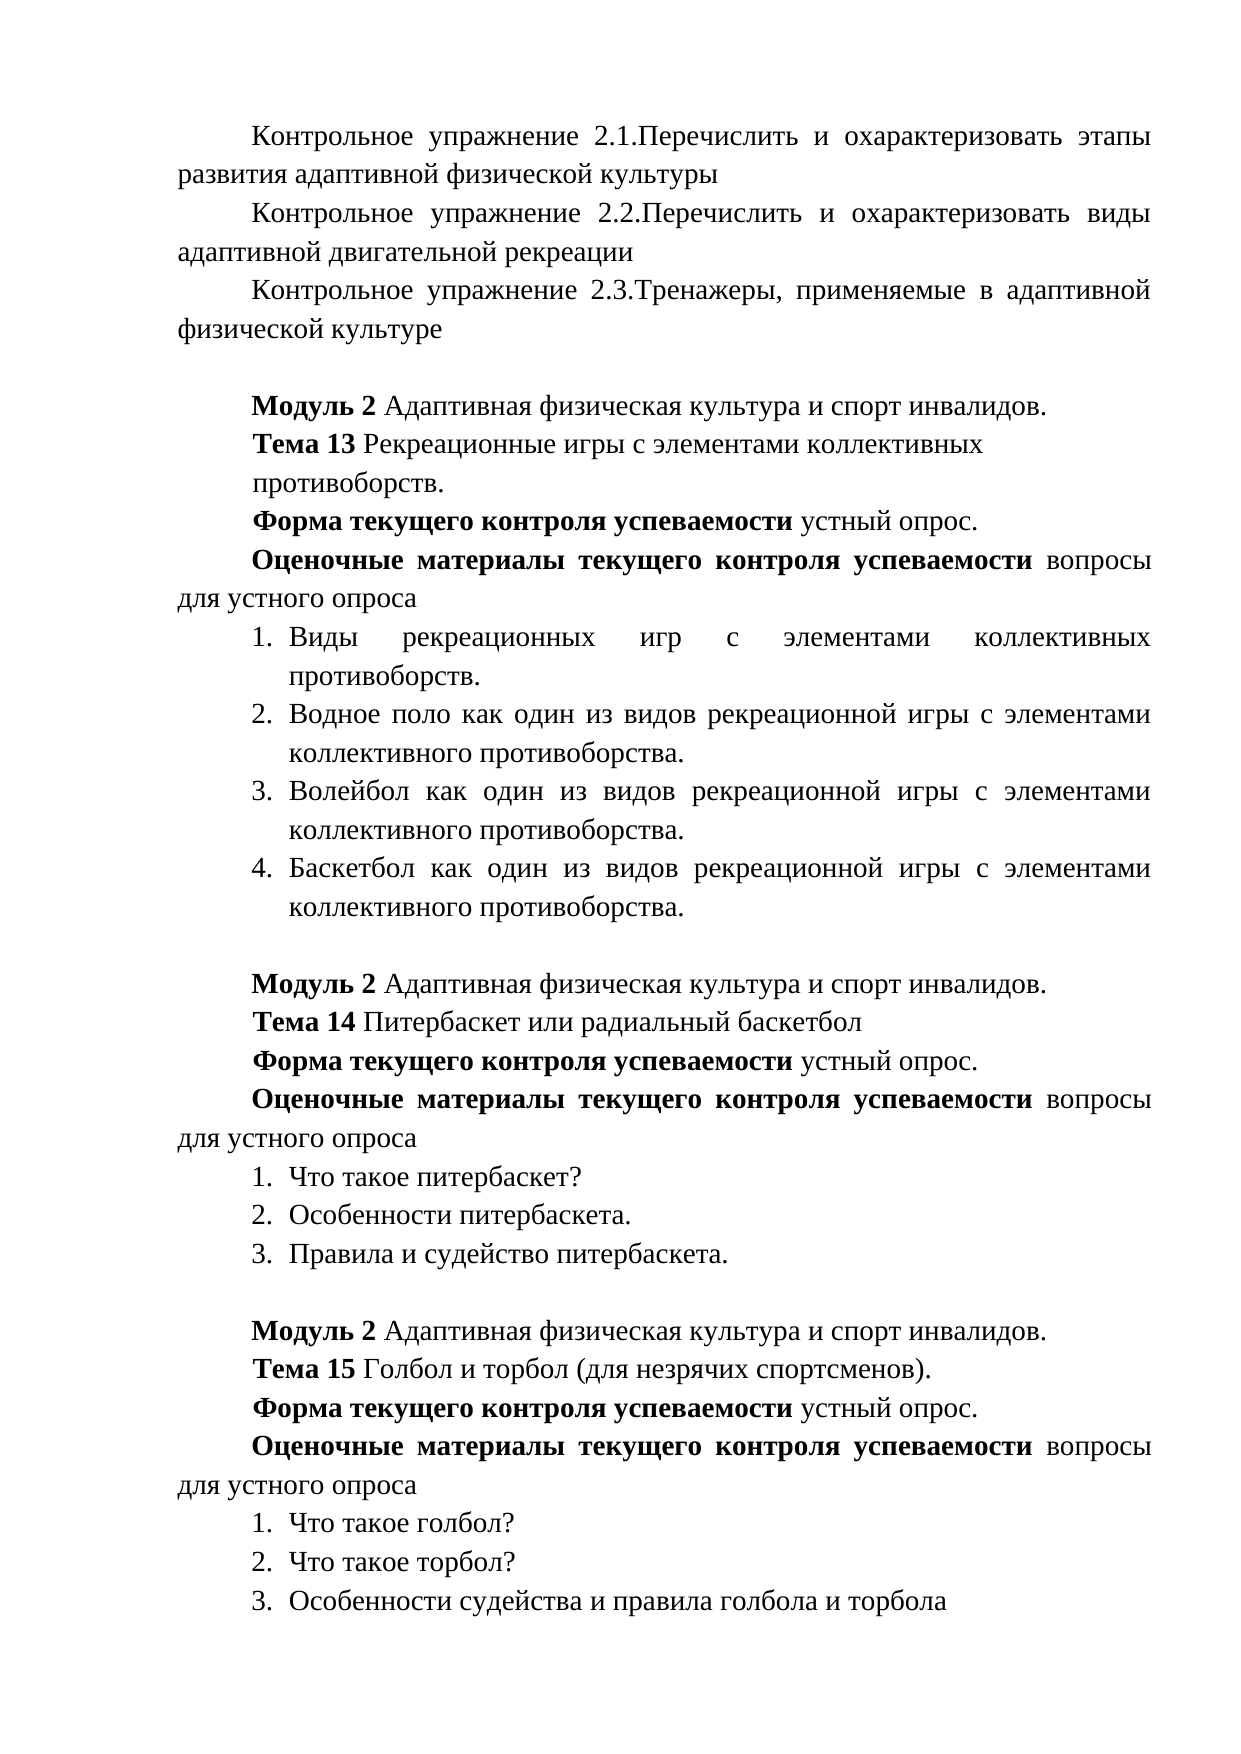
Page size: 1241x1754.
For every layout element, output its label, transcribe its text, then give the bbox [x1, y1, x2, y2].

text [177, 1428, 1152, 1501]
list Модуль 2 Адаптивная физическая культура и спорт инвалидов. [177, 1313, 1152, 1346]
list Особенности питербаскета. [251, 1197, 1152, 1231]
list Особенности судейства и правила голбола и торбола [251, 1583, 1152, 1616]
list Что такое торбол? [251, 1544, 1152, 1578]
list Что такое голбол? [251, 1506, 1152, 1539]
text Оценочные материалы текущего контроля успеваемости вопросы для устного опроса [177, 1082, 1152, 1154]
list Форма текущего контроля успеваемости устный опрос. [252, 1043, 1152, 1077]
list Контрольное упражнение 2.2.Перечислить и охарактеризовать виды адаптивной двигательной рекреации [177, 195, 1152, 267]
list Форма текущего контроля успеваемости устный опрос. [252, 503, 1152, 537]
list Волейбол как один из видов рекреационной игры с элементами коллективного противоборства. [251, 773, 1152, 845]
list Баскетбол как один из видов рекреационной игры с элементами коллективного противоборства. [251, 850, 1152, 922]
list Модуль 2 Адаптивная физическая культура и спорт инвалидов. [177, 966, 1152, 999]
list Контрольное упражнение 2.3.Тренажеры, применяемые в адаптивной физической культуре [177, 272, 1152, 344]
list Тема 14 Питербаскет или радиальный баскетбол [252, 1004, 1152, 1038]
list Водное поло как один из видов рекреационной игры с элементами коллективного противоборства. [251, 696, 1152, 768]
list Виды рекреационных игр с элементами коллективных противоборств. [251, 619, 1152, 691]
list Форма текущего контроля успеваемости устный опрос. [252, 1390, 1152, 1423]
list Контрольное упражнение 2.1.Перечислить и охарактеризовать этапы развития адаптивной физической культуры [177, 118, 1152, 190]
list Правила и судейство питербаскета. [251, 1236, 1152, 1269]
list Что такое питербаскет? [251, 1159, 1152, 1192]
list Тема 15 Голбол и торбол (для незрячих спортсменов). [252, 1351, 1152, 1385]
list Модуль 2 Адаптивная физическая культура и спорт инвалидов. [177, 388, 1152, 421]
text Оценочные материалы текущего контроля успеваемости вопросы для устного опроса [177, 542, 1152, 614]
list Тема 13 Рекреационные игры с элементами коллективных противоборств. [252, 426, 1152, 498]
